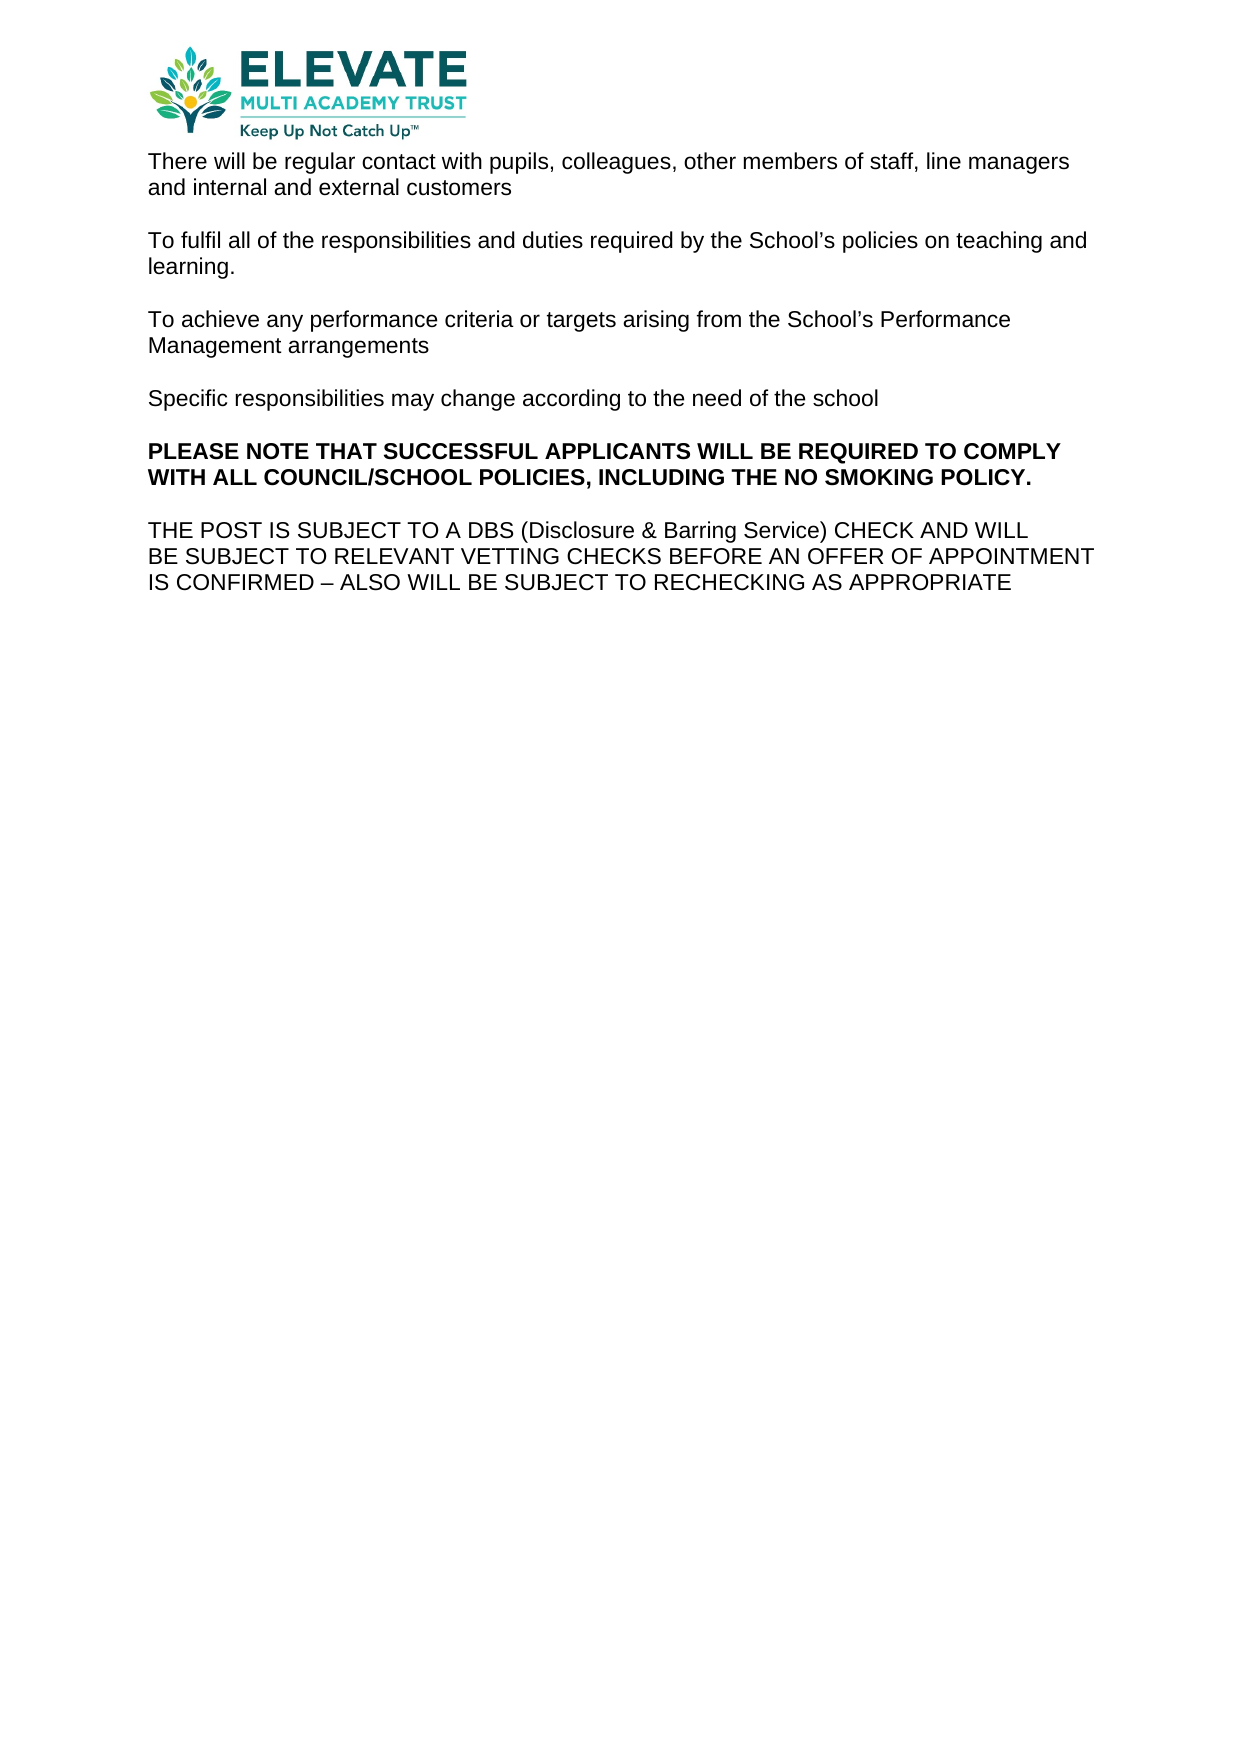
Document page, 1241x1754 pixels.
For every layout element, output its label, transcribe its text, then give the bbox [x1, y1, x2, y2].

text IS CONFIRMED – ALSO WILL BE SUBJECT TO RECHECKING AS APPROPRIATE [148, 569, 1172, 596]
text WITH ALL COUNCIL/SCHOOL POLICIES, INCLUDING THE NO SMOKING POLICY. [148, 464, 1172, 490]
text BE SUBJECT TO RELEVANT VETTING CHECKS BEFORE AN OFFER OF APPOINTMENT [148, 543, 1172, 569]
text There will be regular contact with pupils, colleagues, other members of staff, line managers and internal and external customers [148, 148, 1092, 200]
picture [147, 42, 476, 147]
text To achieve any performance criteria or targets arising from the School’s Performance Management arrangements [148, 306, 1092, 358]
text PLEASE NOTE THAT SUCCESSFUL APPLICANTS WILL BE REQUIRED TO COMPLY [148, 438, 1172, 464]
text Specific responsibilities may change according to the need of the school [148, 385, 1092, 411]
text THE POST IS SUBJECT TO A DBS (Disclosure & Barring Service) CHECK AND WILL [148, 517, 1172, 543]
text To fulfil all of the responsibilities and duties required by the School’s policies on teaching and learning. [148, 227, 1092, 279]
